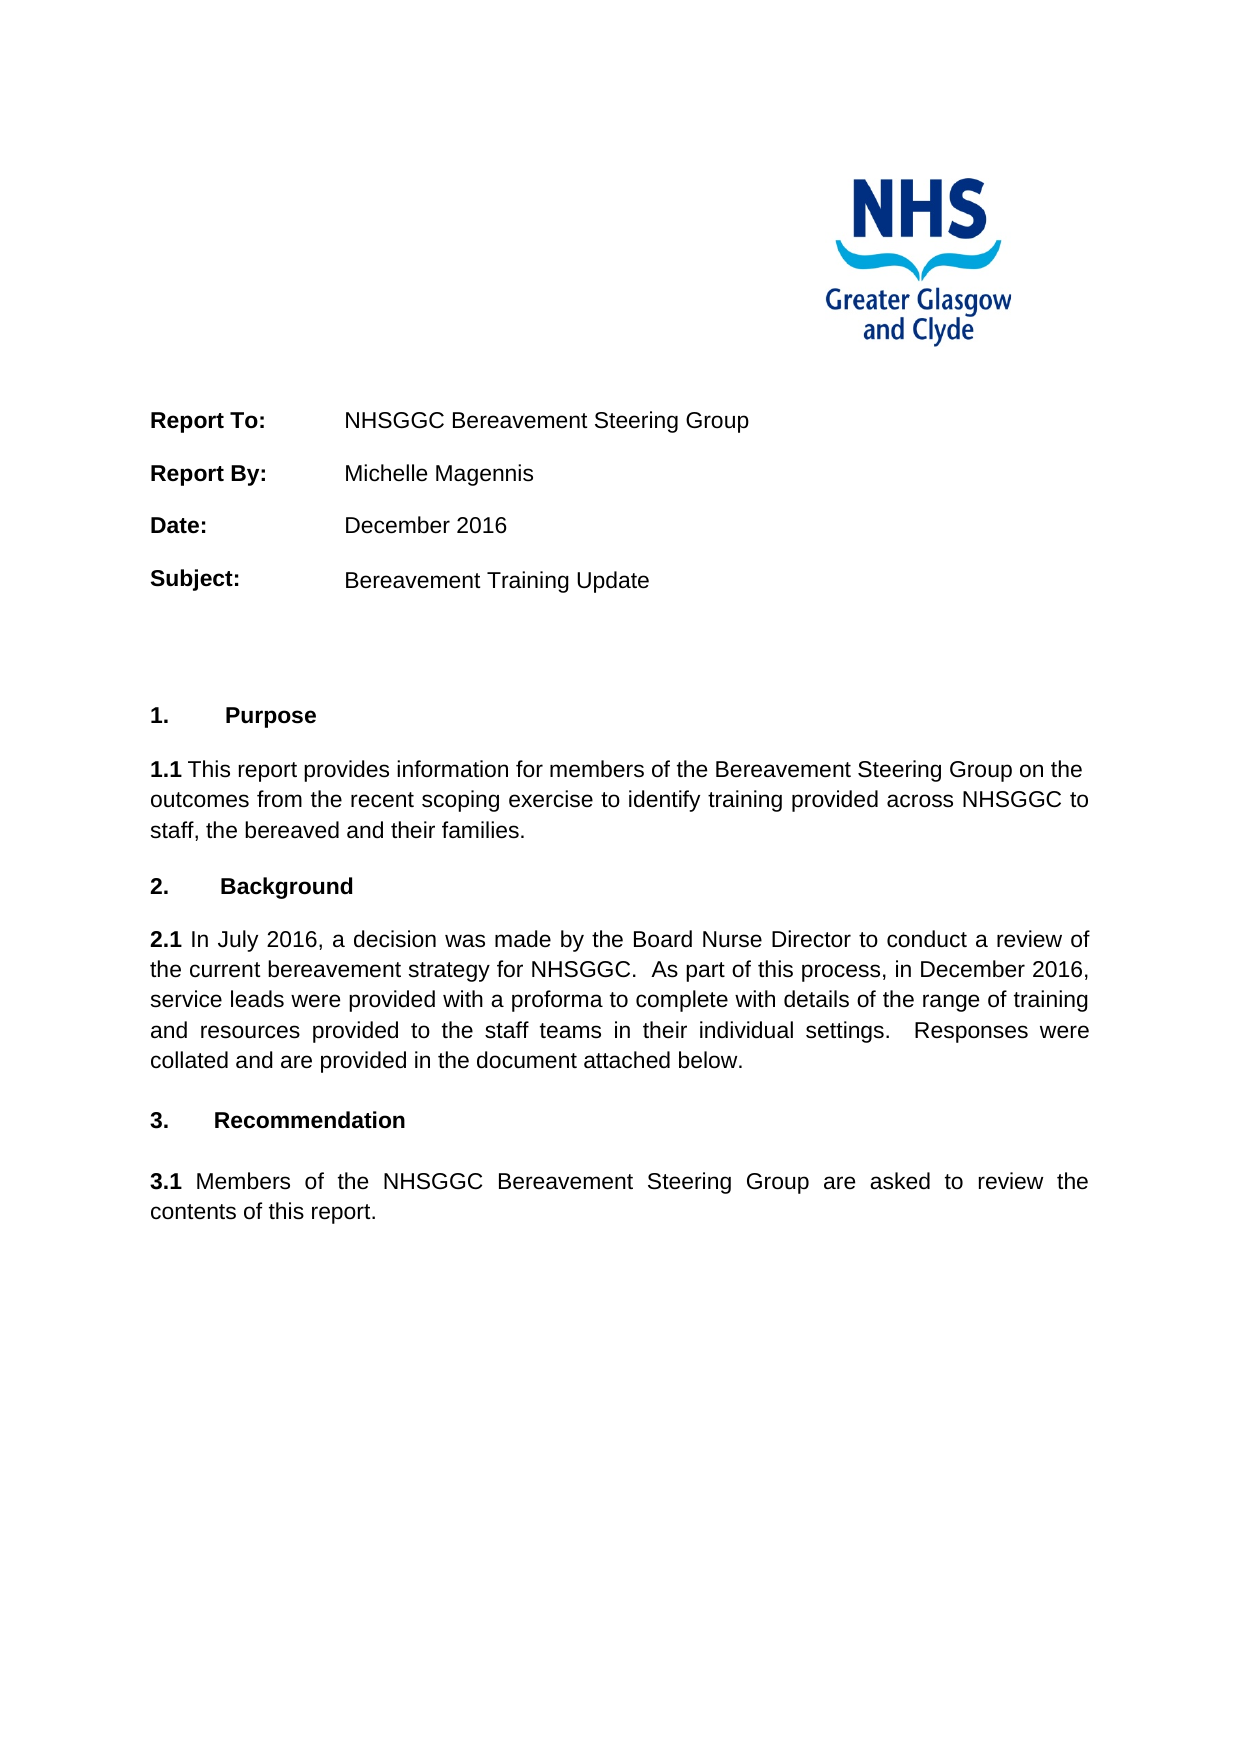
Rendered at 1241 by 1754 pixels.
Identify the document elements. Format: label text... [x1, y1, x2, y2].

list This report provides information for members of the Bereavement Steering Group on the [150, 756, 1090, 783]
table_cell Subject: [139, 539, 333, 646]
table_cell Bereavement Training Update [333, 539, 1101, 646]
text 1. Purpose [150, 702, 1090, 728]
table_cell Report By: [139, 433, 333, 486]
table_header NHSGGC Bereavement Steering Group [333, 381, 1101, 433]
table_header Report To: [139, 381, 333, 433]
text 3. Recommendation [150, 1107, 1090, 1133]
text 2. Background [150, 873, 1090, 899]
table_cell Date: [139, 486, 333, 539]
picture [825, 178, 1012, 347]
text 2.1 In July 2016, a decision was made by the Board Nurse Director to conduct a review of the current bereavement strategy for NHSGGC. As part of this process, in December 2016, service leads were provided with a proforma to complete with details of the range of training and resources provided to the staff teams in their individual settings. Responses were collated and are provided in the document attached below. [150, 926, 1090, 1073]
table_cell Michelle Magennis [333, 433, 1101, 486]
text 3.1 Members of the NHSGGC Bereavement Steering Group are asked to review the contents of this report. [150, 1168, 1090, 1224]
text outcomes from the recent scoping exercise to identify training provided across NHSGGC to staff, the bereaved and their families. [150, 786, 1090, 843]
table_cell December 2016 [333, 486, 1101, 539]
